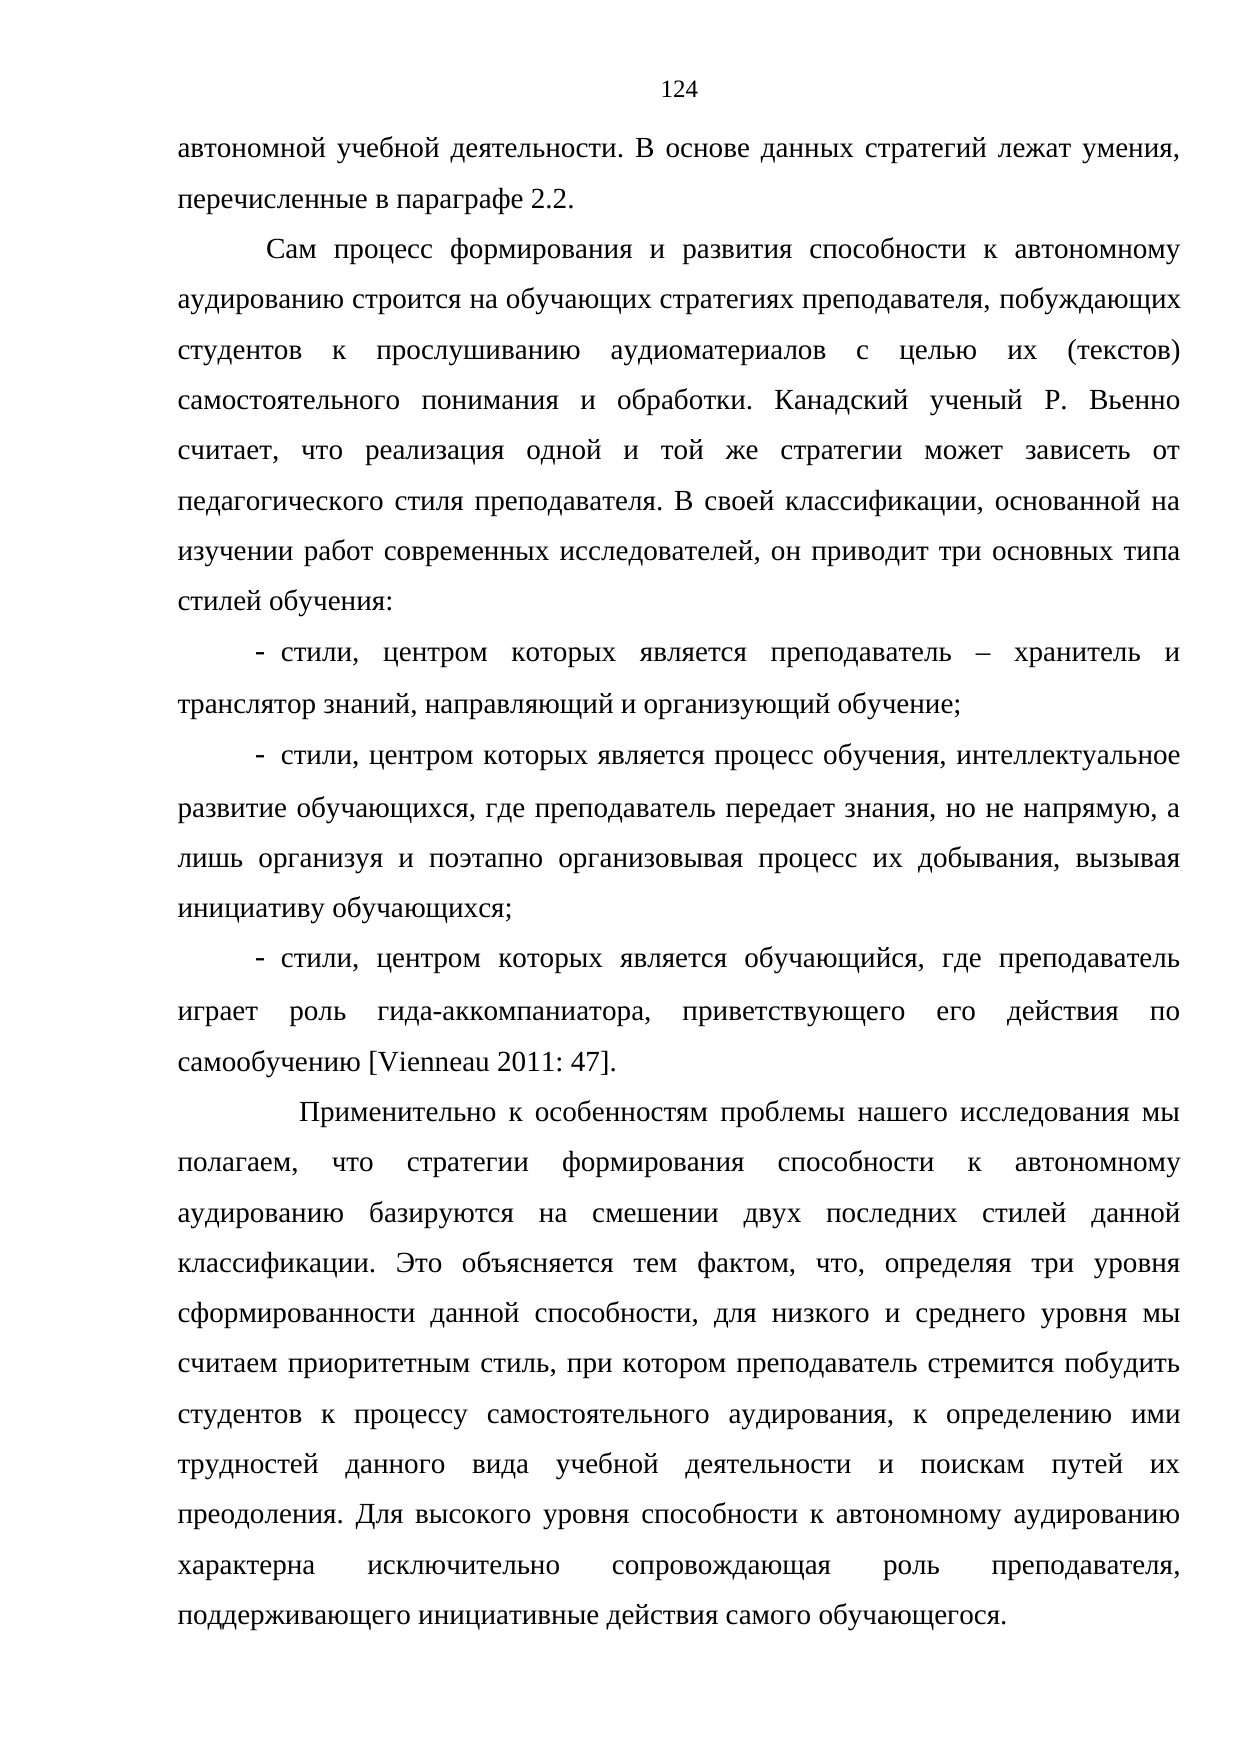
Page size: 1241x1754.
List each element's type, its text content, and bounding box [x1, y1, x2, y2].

text Сам процесс формирования и развития способности к автономному аудированию строится на обучающих стратегиях преподавателя, побуждающих студентов к прослушиванию аудиоматериалов с целью их (текстов) самостоятельного понимания и обработки. Канадский ученый Р. Вьенно считает, что реализация одной и той же стратегии может зависеть от педагогического стиля преподавателя. В своей классификации, основанной на изучении работ современных исследователей, он приводит три основных типа стилей обучения: [177, 231, 1181, 617]
list стили, центром которых является обучающийся, где преподаватель играет роль гида-аккомпаниатора, приветствующего его действия по самообучению [Vienneau 2011: 47]. [177, 941, 1181, 1077]
list стили, центром которых является процесс обучения, интеллектуальное развитие обучающихся, где преподаватель передает знания, но не напрямую, а лишь организуя и поэтапно организовывая процесс их добывания, вызывая инициативу обучающихся; [177, 737, 1181, 924]
text Применительно к особенностям проблемы нашего исследования мы полагаем, что стратегии формирования способности к автономному аудированию базируются на смешении двух последних стилей данной классификации. Это объясняется тем фактом, что, определяя три уровня сформированности данной способности, для низкого и среднего уровня мы считаем приоритетным стиль, при котором преподаватель стремится побудить студентов к процессу самостоятельного аудирования, к определению ими трудностей данного вида учебной деятельности и поискам путей их преодоления. Для высокого уровня способности к автономному аудированию характерна исключительно сопровождающая роль преподавателя, поддерживающего инициативные действия самого обучающегося. [177, 1094, 1181, 1631]
list стили, центром которых является преподаватель – хранитель и транслятор знаний, направляющий и организующий обучение; [177, 634, 1181, 720]
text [177, 131, 1181, 214]
